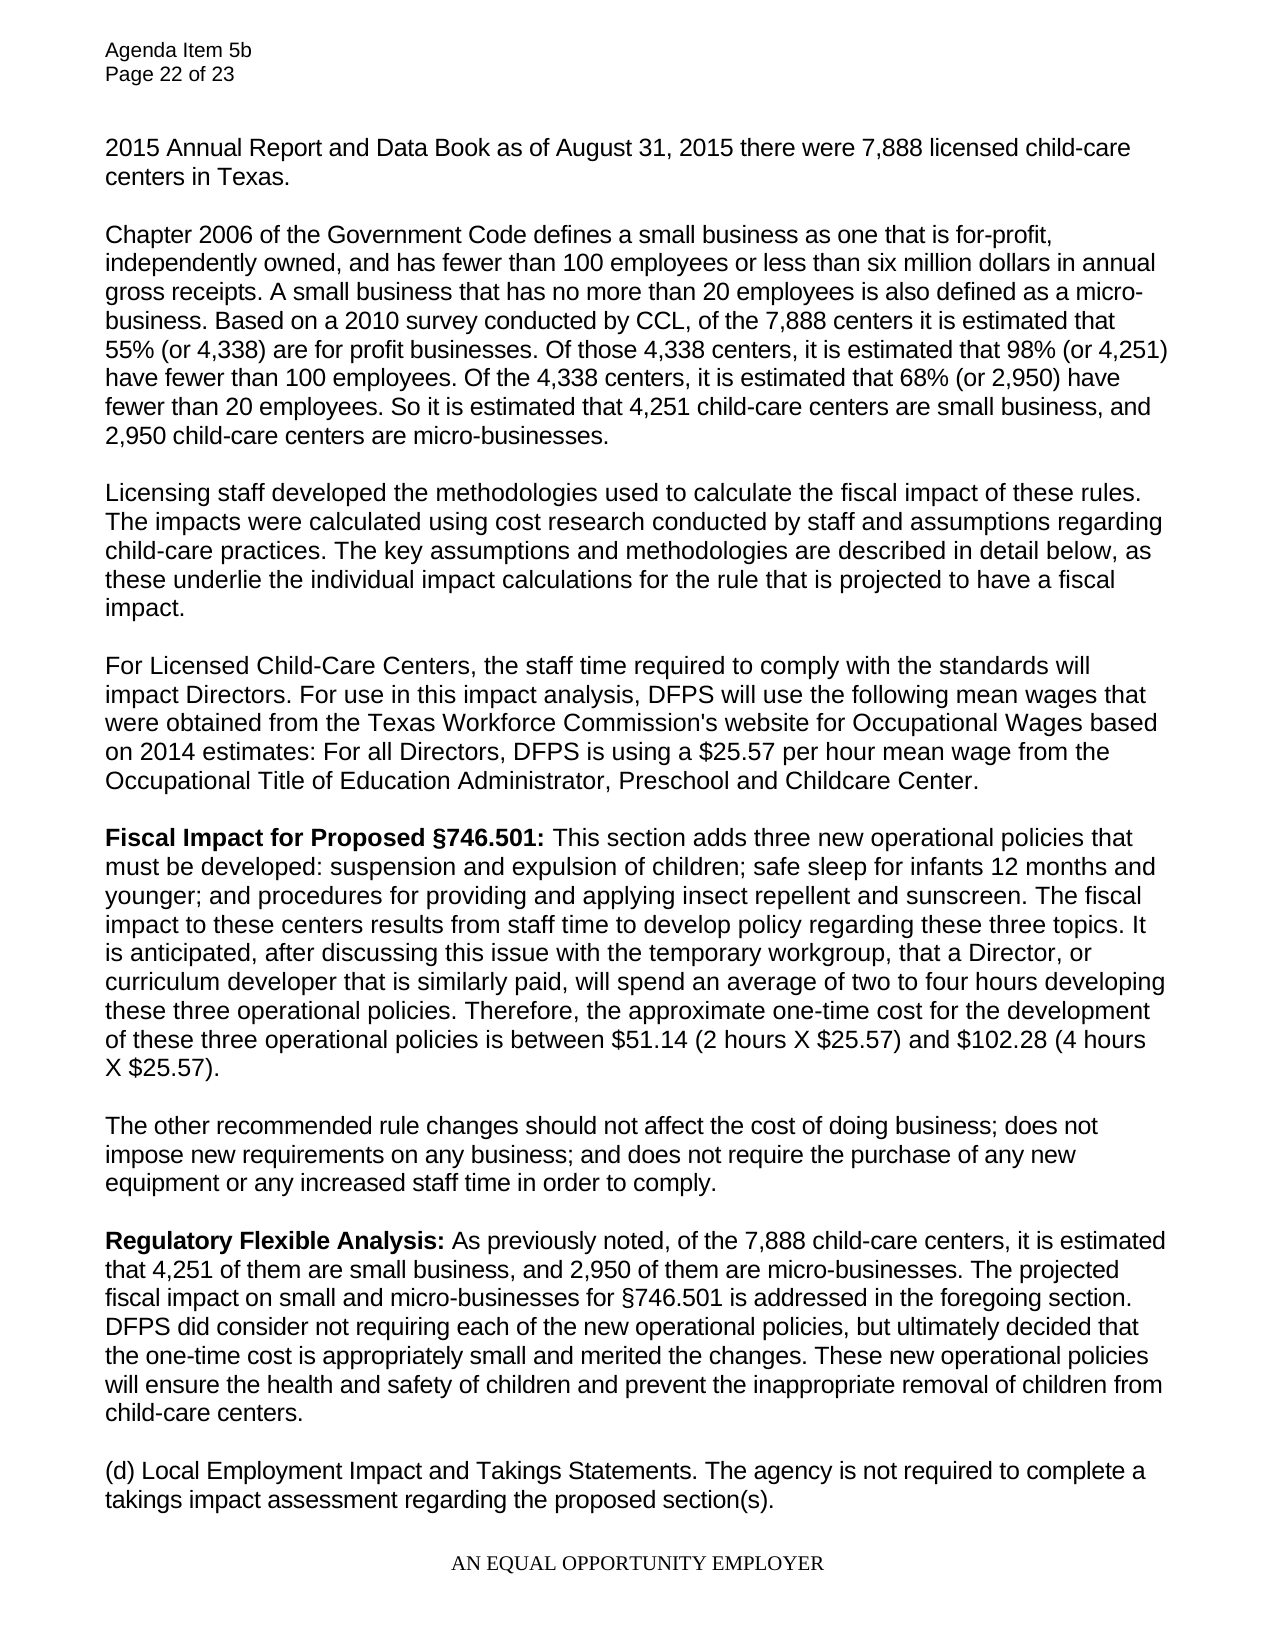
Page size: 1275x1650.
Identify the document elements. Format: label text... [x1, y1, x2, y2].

text For Licensed Child-Care Centers, the staff time required to comply with the standards will impact Directors. For use in this impact analysis, DFPS will use the following mean wages that were obtained from the Texas Workforce Commission's website for Occupational Wages based on 2014 estimates: For all Directors, DFPS is using a $25.57 per hour mean wage from the Occupational Title of Education Administrator, Preschool and Childcare Center. [105, 651, 1170, 794]
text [105, 133, 1170, 191]
text (d) Local Employment Impact and Takings Statements. The agency is not required to complete a takings impact assessment regarding the proposed section(s). [105, 1456, 1170, 1513]
text Regulatory Flexible Analysis: As previously noted, of the 7,888 child-care centers, it is estimated that 4,251 of them are small business, and 2,950 of them are micro-businesses. The projected fiscal impact on small and micro-businesses for §746.501 is addressed in the foregoing section. DFPS did consider not requiring each of the new operational policies, but ultimately decided that the one-time cost is appropriately small and merited the changes. These new operational policies will ensure the health and safety of children and prevent the inappropriate removal of children from child-care centers. [105, 1226, 1170, 1427]
text The other recommended rule changes should not affect the cost of doing business; does not impose new requirements on any business; and does not require the purchase of any new equipment or any increased staff time in order to comply. [105, 1111, 1170, 1197]
text Licensing staff developed the methodologies used to calculate the fiscal impact of these rules. The impacts were calculated using cost research conducted by staff and assumptions regarding child-care practices. The key assumptions and methodologies are described in detail below, as these underlie the individual impact calculations for the rule that is projected to have a fiscal impact. [105, 478, 1170, 622]
text Chapter 2006 of the Government Code defines a small business as one that is for-profit, independently owned, and has fewer than 100 employees or less than six million dollars in annual gross receipts. A small business that has no more than 20 employees is also defined as a micro-business. Based on a 2010 survey conducted by CCL, of the 7,888 centers it is estimated that 55% (or 4,338) are for profit businesses. Of those 4,338 centers, it is estimated that 98% (or 4,251) have fewer than 100 employees. Of the 4,338 centers, it is estimated that 68% (or 2,950) have fewer than 20 employees. So it is estimated that 4,251 child-care centers are small business, and 2,950 child-care centers are micro-businesses. [105, 219, 1170, 449]
text Fiscal Impact for Proposed §746.501: This section adds three new operational policies that must be developed: suspension and expulsion of children; safe sleep for infants 12 months and younger; and procedures for providing and applying insect repellent and sunscreen. The fiscal impact to these centers results from staff time to develop policy regarding these three topics. It is anticipated, after discussing this issue with the temporary workgroup, that a Director, or curriculum developer that is similarly paid, will spend an average of two to four hours developing these three operational policies. Therefore, the approximate one-time cost for the development of these three operational policies is between $51.14 (2 hours X $25.57) and $102.28 (4 hours X $25.57). [105, 823, 1170, 1082]
